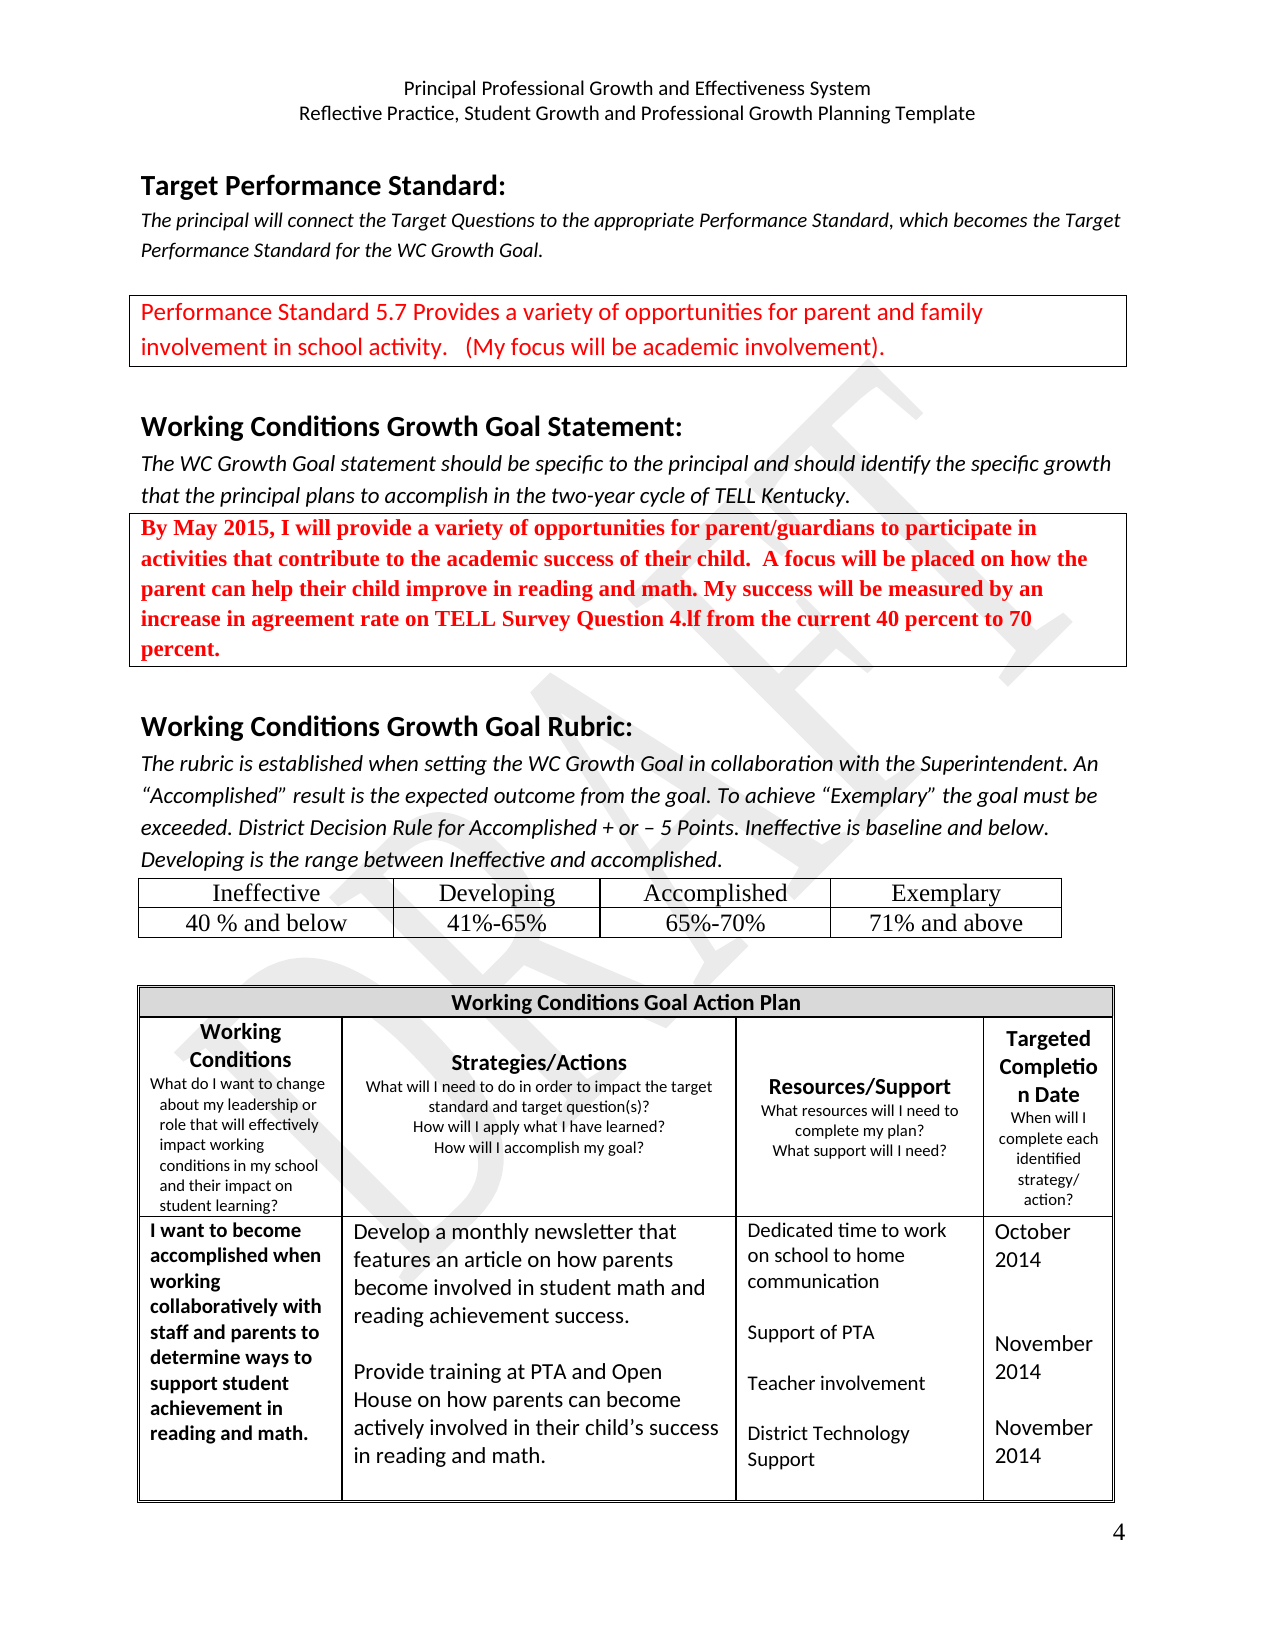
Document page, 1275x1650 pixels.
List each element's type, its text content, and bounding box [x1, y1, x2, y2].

text Working Conditions Growth Goal Statement: [141, 408, 1125, 444]
table_header Accomplished [601, 879, 830, 907]
table_header Working Conditions Goal Action Plan [140, 988, 1112, 1016]
text The principal will connect the Target Questions to the appropriate Performance Standard, which becomes the Target Performance Standard for the WC Growth Goal. [141, 208, 1125, 262]
table_cell 71% and above [831, 908, 1061, 937]
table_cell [984, 1217, 1112, 1500]
table_header Ineffective [139, 879, 393, 907]
table_cell Resources/Support What resources will I need to complete my plan? What support will I need? [737, 1018, 983, 1216]
table_cell Working Conditions What do I want to change about my leadership or role that will effectively impact working conditions in my school and their impact on student learning? [140, 1018, 341, 1216]
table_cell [140, 1217, 341, 1500]
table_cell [737, 1217, 983, 1500]
table_cell 41%-65% [394, 908, 599, 937]
table_header Performance Standard 5.7 Provides a variety of opportunities for parent and family involvement in school activity. (My focus will be academic involvement). [130, 296, 1126, 366]
text Working Conditions Growth Goal Rubric: [141, 708, 1125, 743]
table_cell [343, 1217, 735, 1500]
text Target Performance Standard: [141, 167, 1125, 202]
table_cell Targeted Completion Date When will I complete each identified strategy/ action? [984, 1018, 1112, 1216]
text The rubric is established when setting the WC Growth Goal in collaboration with the Superintendent. An “Accomplished” result is the expected outcome from the goal. To achieve “Exemplary” the goal must be exceeded. District Decision Rule for Accomplished + or – 5 Points. Ineffective is baseline and below. Developing is the range between Ineffective and accomplished. [141, 749, 1125, 873]
table_cell 40 % and below [139, 908, 393, 937]
table_header Exemplary [831, 879, 1061, 907]
table_cell 65%-70% [601, 908, 830, 937]
table_header By May 2015, I will provide a variety of opportunities for parent/guardians to participate in activities that contribute to the academic success of their child. A focus will be placed on how the parent can help their child improve in reading and math. My success will be measured by an increase in agreement rate on TELL Survey Question 4.lf from the current 40 percent to 70 percent. [130, 514, 1126, 666]
table_cell Strategies/Actions What will I need to do in order to impact the target standard and target question(s)? How will I apply what I have learned? How will I accomplish my goal? [343, 1018, 735, 1216]
table_header Developing [394, 879, 599, 907]
text The WC Growth Goal statement should be specific to the principal and should identify the specific growth that the principal plans to accomplish in the two-year cycle of TELL Kentucky. [141, 449, 1125, 509]
